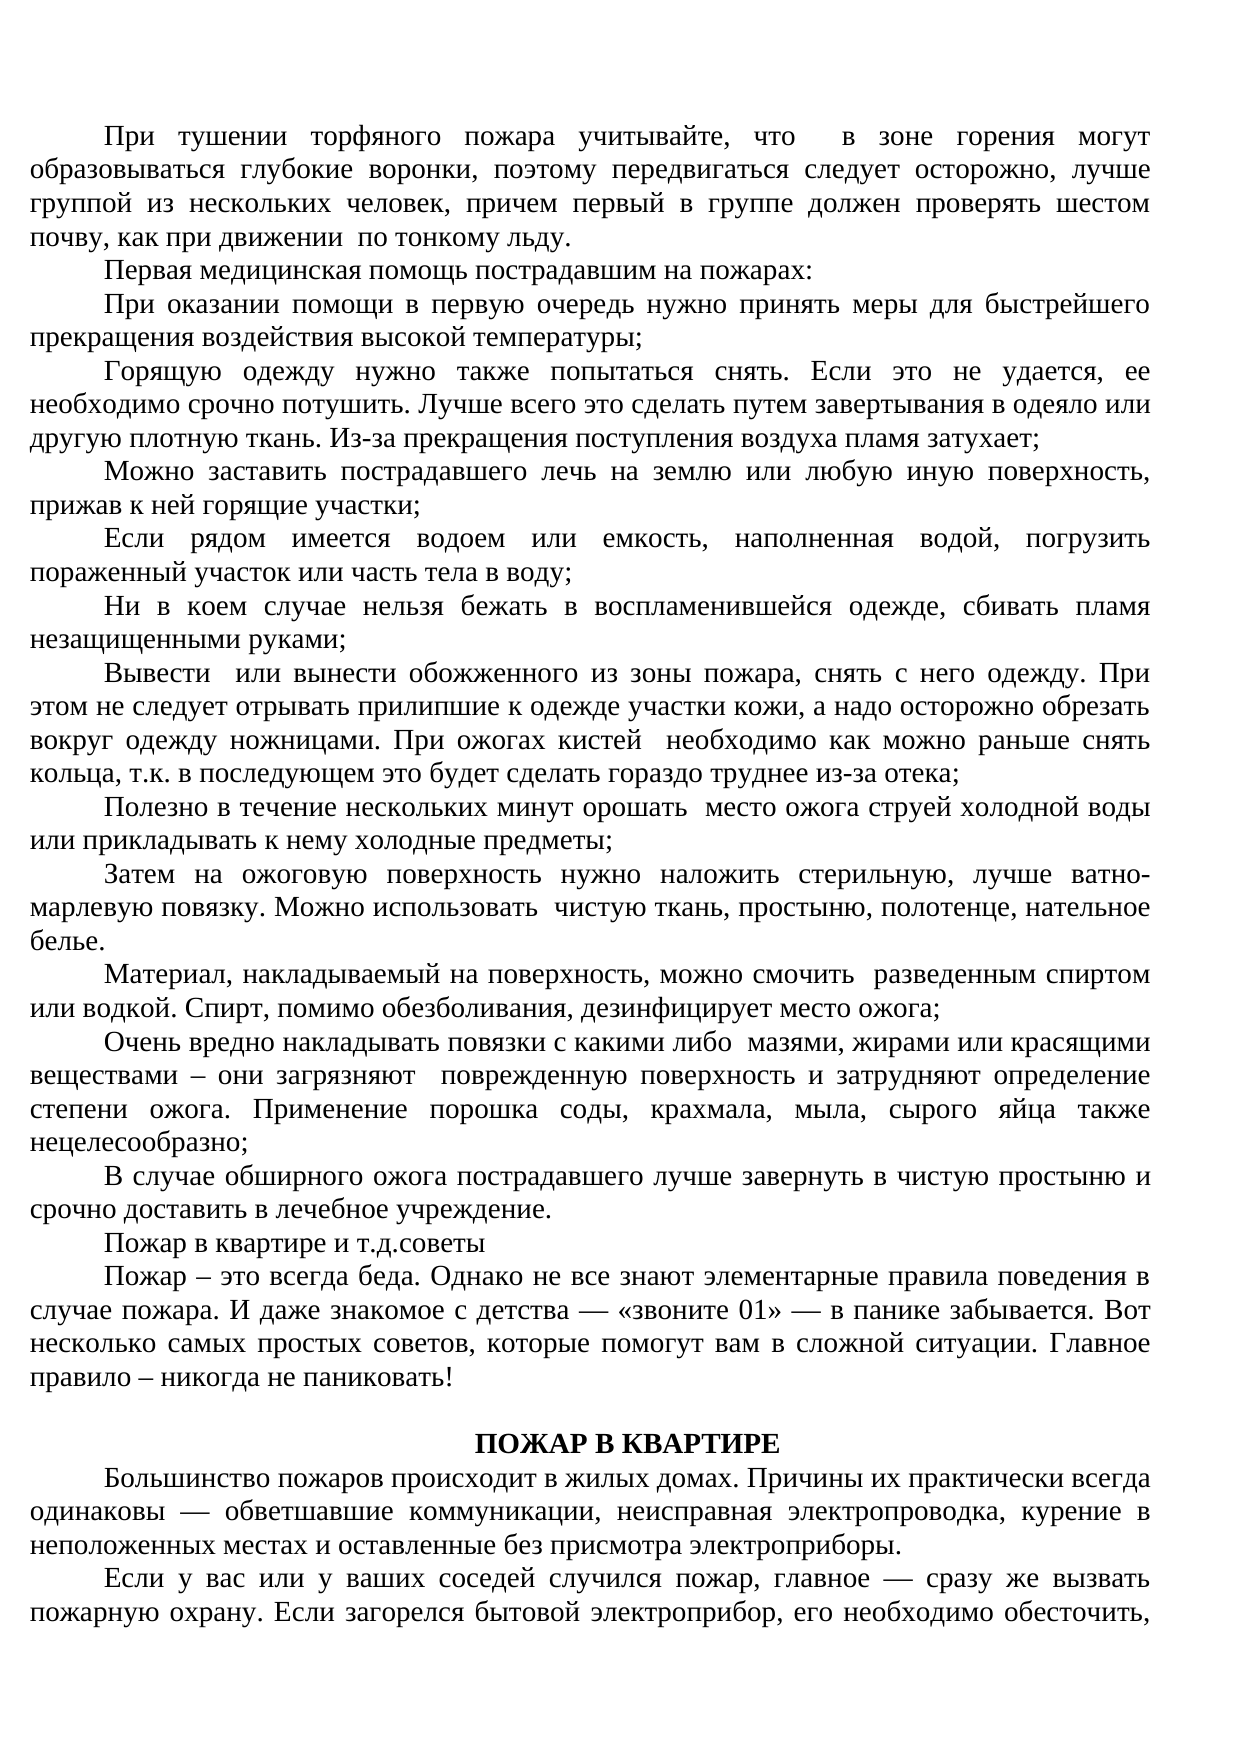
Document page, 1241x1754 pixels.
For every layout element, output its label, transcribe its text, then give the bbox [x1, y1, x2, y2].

text Большинство пожаров происходит в жилых домах. Причины их практически всегда одинаковы — обветшавшие коммуникации, неисправная электропроводка, курение в неположенных местах и оставленные без присмотра электроприборы. [29, 1460, 1152, 1560]
text Затем на ожоговую поверхность нужно наложить стерильную, лучше ватно-марлевую повязку. Можно использовать чистую ткань, простыню, полотенце, нательное белье. [29, 856, 1152, 957]
text Ни в коем случае нельзя бежать в воспламенившейся одежде, сбивать пламя незащищенными руками; [29, 588, 1152, 655]
text Пожар – это всегда беда. Однако не все знают элементарные правила поведения в случае пожара. И даже знакомое с детства — «звоните 01» — в панике забывается. Вот несколько самых простых советов, которые помогут вам в сложной ситуации. Главное правило – никогда не паниковать! [29, 1258, 1152, 1393]
text Если рядом имеется водоем или емкость, наполненная водой, погрузить пораженный участок или часть тела в воду; [29, 521, 1152, 588]
text При оказании помощи в первую очередь нужно принять меры для быстрейшего прекращения воздействия высокой температуры; [29, 286, 1152, 353]
text Можно заставить пострадавшего лечь на землю или любую иную поверхность, прижав к ней горящие участки; [29, 453, 1152, 521]
text Пожар в квартире и т.д.советы [29, 1225, 1152, 1258]
text При тушении торфяного пожара учитывайте, что в зоне горения могут образовываться глубокие воронки, поэтому передвигаться следует осторожно, лучше группой из нескольких человек, причем первый в группе должен проверять шестом почву, как при движении по тонкому льду. [29, 118, 1152, 252]
text Первая медицинская помощь пострадавшим на пожарах: [29, 252, 1152, 286]
text В случае обширного ожога пострадавшего лучше завернуть в чистую простыню и срочно доставить в лечебное учреждение. [29, 1158, 1152, 1225]
text Материал, накладываемый на поверхность, можно смочить разведенным спиртом или водкой. Спирт, помимо обезболивания, дезинфицирует место ожога; [29, 957, 1152, 1024]
text Очень вредно накладывать повязки с какими либо мазями, жирами или красящими веществами – они загрязняют поврежденную поверхность и затрудняют определение степени ожога. Применение порошка соды, крахмала, мыла, сырого яйца также нецелесообразно; [29, 1024, 1152, 1158]
text Вывести или вынести обожженного из зоны пожара, снять с него одежду. При этом не следует отрывать прилипшие к одежде участки кожи, а надо осторожно обрезать вокруг одежду ножницами. При ожогах кистей необходимо как можно раньше снять кольца, т.к. в последующем это будет сделать гораздо труднее из-за отека; [29, 655, 1152, 789]
text ПОЖАР В КВАРТИРЕ [29, 1426, 1152, 1460]
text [29, 1560, 1152, 1627]
text Полезно в течение нескольких минут орошать место ожога струей холодной воды или прикладывать к нему холодные предметы; [29, 789, 1152, 856]
text Горящую одежду нужно также попытаться снять. Если это не удается, ее необходимо срочно потушить. Лучше всего это сделать путем завертывания в одеяло или другую плотную ткань. Из-за прекращения поступления воздуха пламя затухает; [29, 353, 1152, 453]
